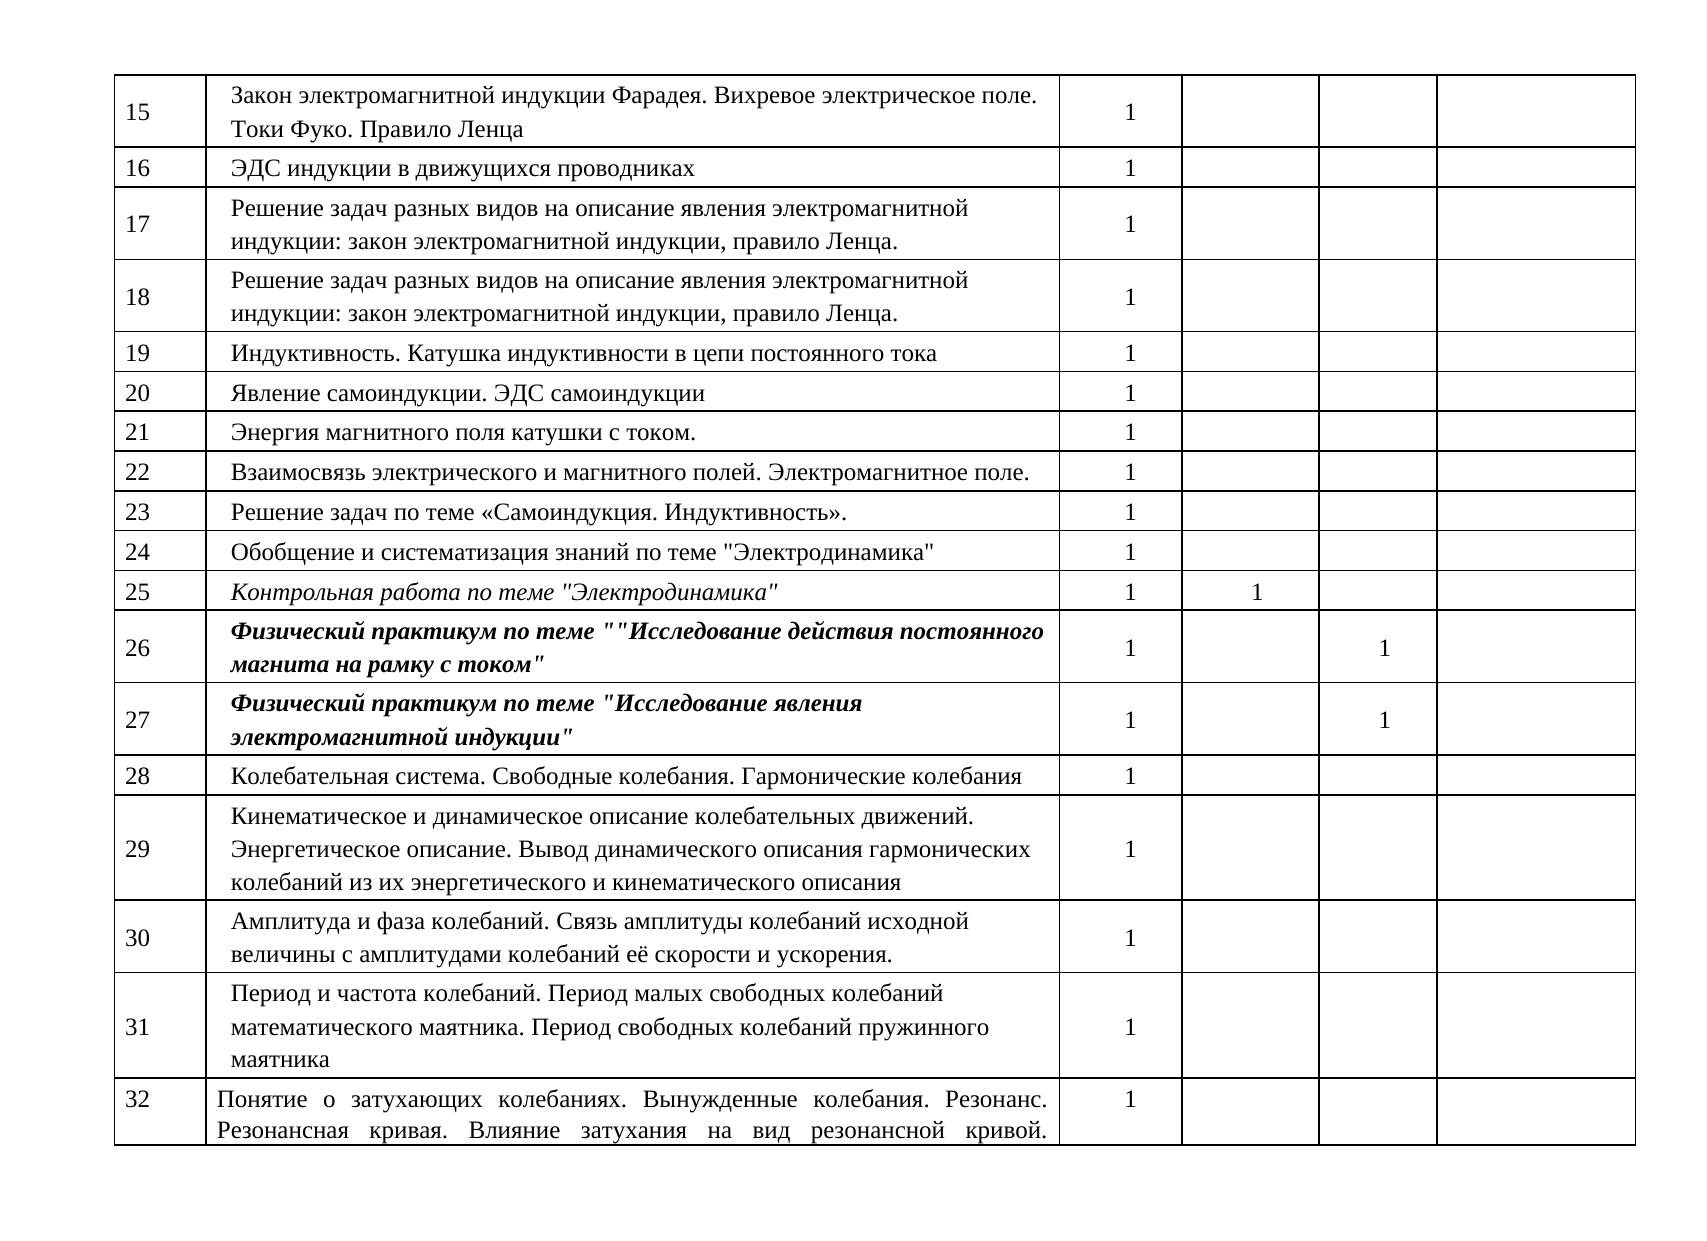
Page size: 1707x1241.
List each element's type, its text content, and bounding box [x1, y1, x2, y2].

table_cell [1183, 756, 1318, 794]
table_cell [1438, 260, 1635, 331]
table_cell [1183, 260, 1318, 331]
table_cell [1183, 76, 1318, 146]
table_cell [1320, 332, 1436, 371]
table_cell [1183, 1079, 1318, 1144]
table_cell 1 [1320, 683, 1436, 754]
table_cell [1438, 372, 1635, 410]
table_cell 1 [1060, 973, 1181, 1077]
table_cell [1320, 452, 1436, 490]
table_cell 1 [1060, 492, 1181, 530]
table_cell [1320, 492, 1436, 530]
table_cell [1438, 796, 1635, 899]
table_cell 25 [115, 571, 205, 609]
table_cell 23 [115, 492, 205, 530]
table_cell Индуктивность. Катушка индуктивности в цепи постоянного тока [207, 332, 1059, 371]
table_cell 19 [115, 332, 205, 371]
table_cell [1320, 973, 1436, 1077]
table_cell 1 [1060, 571, 1181, 609]
table_cell [1438, 412, 1635, 450]
table_cell [1438, 76, 1635, 146]
table_cell 1 [1060, 683, 1181, 754]
table_cell [1438, 901, 1635, 972]
table_cell 15 [115, 76, 205, 146]
table_cell [1438, 611, 1635, 682]
table_cell Кинематическое и динамическое описание колебательных движений. Энергетическое описание. Вывод динамического описания гармонических колебаний из их энергетического и кинематического описания [207, 796, 1059, 899]
table_cell 1 [1060, 188, 1181, 258]
table_cell 1 [1060, 901, 1181, 972]
table_cell 1 [1060, 756, 1181, 794]
table_cell 1 [1060, 452, 1181, 490]
table_cell Решение задач разных видов на описание явления электромагнитной индукции: закон электромагнитной индукции, правило Ленца. [207, 260, 1059, 331]
table_cell [1438, 1079, 1635, 1144]
table_cell [1183, 683, 1318, 754]
table_cell 1 [1060, 1079, 1181, 1144]
table_cell 24 [115, 531, 205, 569]
table_cell Обобщение и систематизация знаний по теме "Электродинамика" [207, 531, 1059, 569]
table_cell 20 [115, 372, 205, 410]
table_cell 1 [1060, 531, 1181, 569]
table_cell [1183, 531, 1318, 569]
table_cell 18 [115, 260, 205, 331]
table_cell [1438, 756, 1635, 794]
table_cell [1320, 372, 1436, 410]
table_cell [1438, 188, 1635, 258]
table_cell [1320, 260, 1436, 331]
table_cell 28 [115, 756, 205, 794]
table_cell [1438, 452, 1635, 490]
table_cell Решение задач разных видов на описание явления электромагнитной индукции: закон электромагнитной индукции, правило Ленца. [207, 188, 1059, 258]
table_cell [1320, 756, 1436, 794]
table_cell [1183, 901, 1318, 972]
table_cell 30 [115, 901, 205, 972]
table_cell [1320, 412, 1436, 450]
table_cell 21 [115, 412, 205, 450]
table_cell Период и частота колебаний. Период малых свободных колебаний математического маятника. Период свободных колебаний пружинного маятника [207, 973, 1059, 1077]
table_cell 1 [1060, 148, 1181, 186]
table_cell [1320, 76, 1436, 146]
table_cell Взаимосвязь электрического и магнитного полей. Электромагнитное поле. [207, 452, 1059, 490]
table_cell 1 [1320, 611, 1436, 682]
table_cell [1183, 452, 1318, 490]
table_cell [1183, 148, 1318, 186]
table_cell [1183, 412, 1318, 450]
table_cell [1320, 571, 1436, 609]
table_cell [1183, 973, 1318, 1077]
table_cell 1 [1060, 611, 1181, 682]
table_cell [1183, 492, 1318, 530]
table_cell [1438, 531, 1635, 569]
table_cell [207, 1079, 1059, 1144]
table_cell [1320, 901, 1436, 972]
table_cell [1320, 188, 1436, 258]
table_cell [1320, 531, 1436, 569]
table_cell 26 [115, 611, 205, 682]
table_cell 16 [115, 148, 205, 186]
table_cell 1 [1060, 76, 1181, 146]
table_cell Колебательная система. Свободные колебания. Гармонические колебания [207, 756, 1059, 794]
table_cell Физический практикум по теме "Исследование явления электромагнитной индукции" [207, 683, 1059, 754]
table_cell ЭДС индукции в движущихся проводниках [207, 148, 1059, 186]
table_cell 17 [115, 188, 205, 258]
table_cell [1183, 372, 1318, 410]
table_cell [1320, 796, 1436, 899]
table_cell [1438, 332, 1635, 371]
table_cell 1 [1183, 571, 1318, 609]
table_cell Явление самоиндукции. ЭДС самоиндукции [207, 372, 1059, 410]
table_cell Контрольная работа по теме "Электродинамика" [207, 571, 1059, 609]
table_cell 29 [115, 796, 205, 899]
table_cell [1438, 683, 1635, 754]
table_cell Закон электромагнитной индукции Фарадея. Вихревое электрическое поле. Токи Фуко. Правило Ленца [207, 76, 1059, 146]
table_cell 1 [1060, 412, 1181, 450]
table_cell 31 [115, 973, 205, 1077]
table_cell [1320, 148, 1436, 186]
table_cell [1438, 973, 1635, 1077]
table_cell [1183, 188, 1318, 258]
table_cell 1 [1060, 372, 1181, 410]
table_cell [1183, 611, 1318, 682]
table_cell [1183, 796, 1318, 899]
table_cell Решение задач по теме «Самоиндукция. Индуктивность». [207, 492, 1059, 530]
table_cell Энергия магнитного поля катушки с током. [207, 412, 1059, 450]
table_cell 1 [1060, 332, 1181, 371]
table_cell Физический практикум по теме ""Исследование действия постоянного магнита на рамку с током" [207, 611, 1059, 682]
table_cell [1438, 571, 1635, 609]
table_cell 22 [115, 452, 205, 490]
table_cell [1183, 332, 1318, 371]
table_cell 32 [115, 1079, 205, 1144]
table_cell [1320, 1079, 1436, 1144]
table_cell 27 [115, 683, 205, 754]
table_cell Амплитуда и фаза колебаний. Связь амплитуды колебаний исходной величины с амплитудами колебаний её скорости и ускорения. [207, 901, 1059, 972]
table_cell [1438, 492, 1635, 530]
table_cell 1 [1060, 260, 1181, 331]
table_cell 1 [1060, 796, 1181, 899]
table_cell [1438, 148, 1635, 186]
